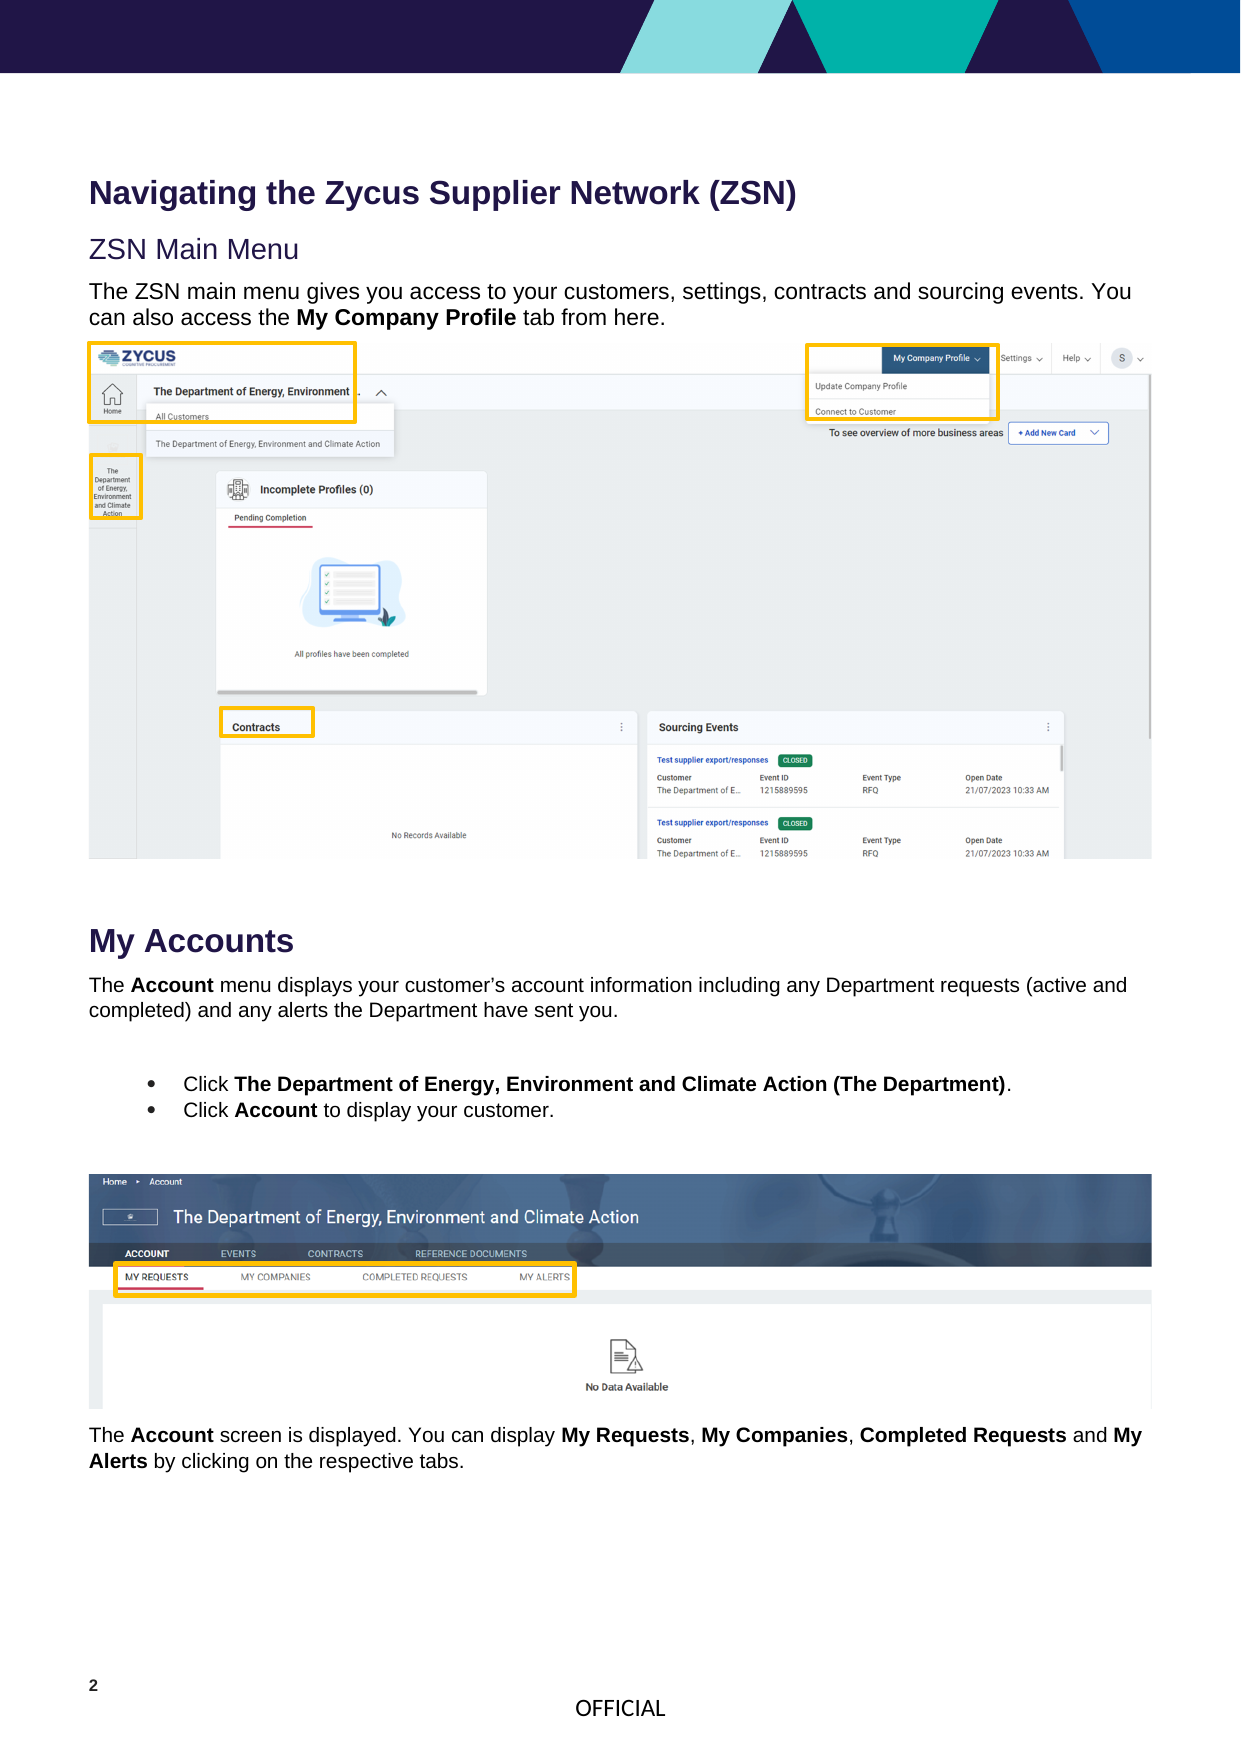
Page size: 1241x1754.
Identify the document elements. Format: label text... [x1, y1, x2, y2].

subtitle Navigating the Zycus Supplier Network (ZSN) [89, 173, 1152, 211]
text The ZSN main menu gives you access to your customers, settings, contracts and sourcing events. You can also access the My Company Profile tab from here. [89, 278, 1152, 331]
text The Account menu displays your customer’s account information including any Department requests (active and completed) and any alerts the Department have sent you. [89, 972, 1152, 1022]
text The Account screen is displayed. You can display My Requests, My Companies, Completed Requests and My Alerts by clicking on the respective tabs. [89, 1423, 1173, 1473]
list Click Account to display your customer. [148, 1098, 1173, 1122]
picture [809, 347, 996, 417]
subtitle ZSN Main Menu [89, 232, 1152, 266]
subtitle My Accounts [89, 921, 1152, 960]
picture [91, 345, 353, 420]
list Click The Department of Energy, Environment and Climate Action (The Department). [148, 1072, 1173, 1096]
picture [88, 343, 1152, 859]
picture [88, 1174, 1152, 1409]
